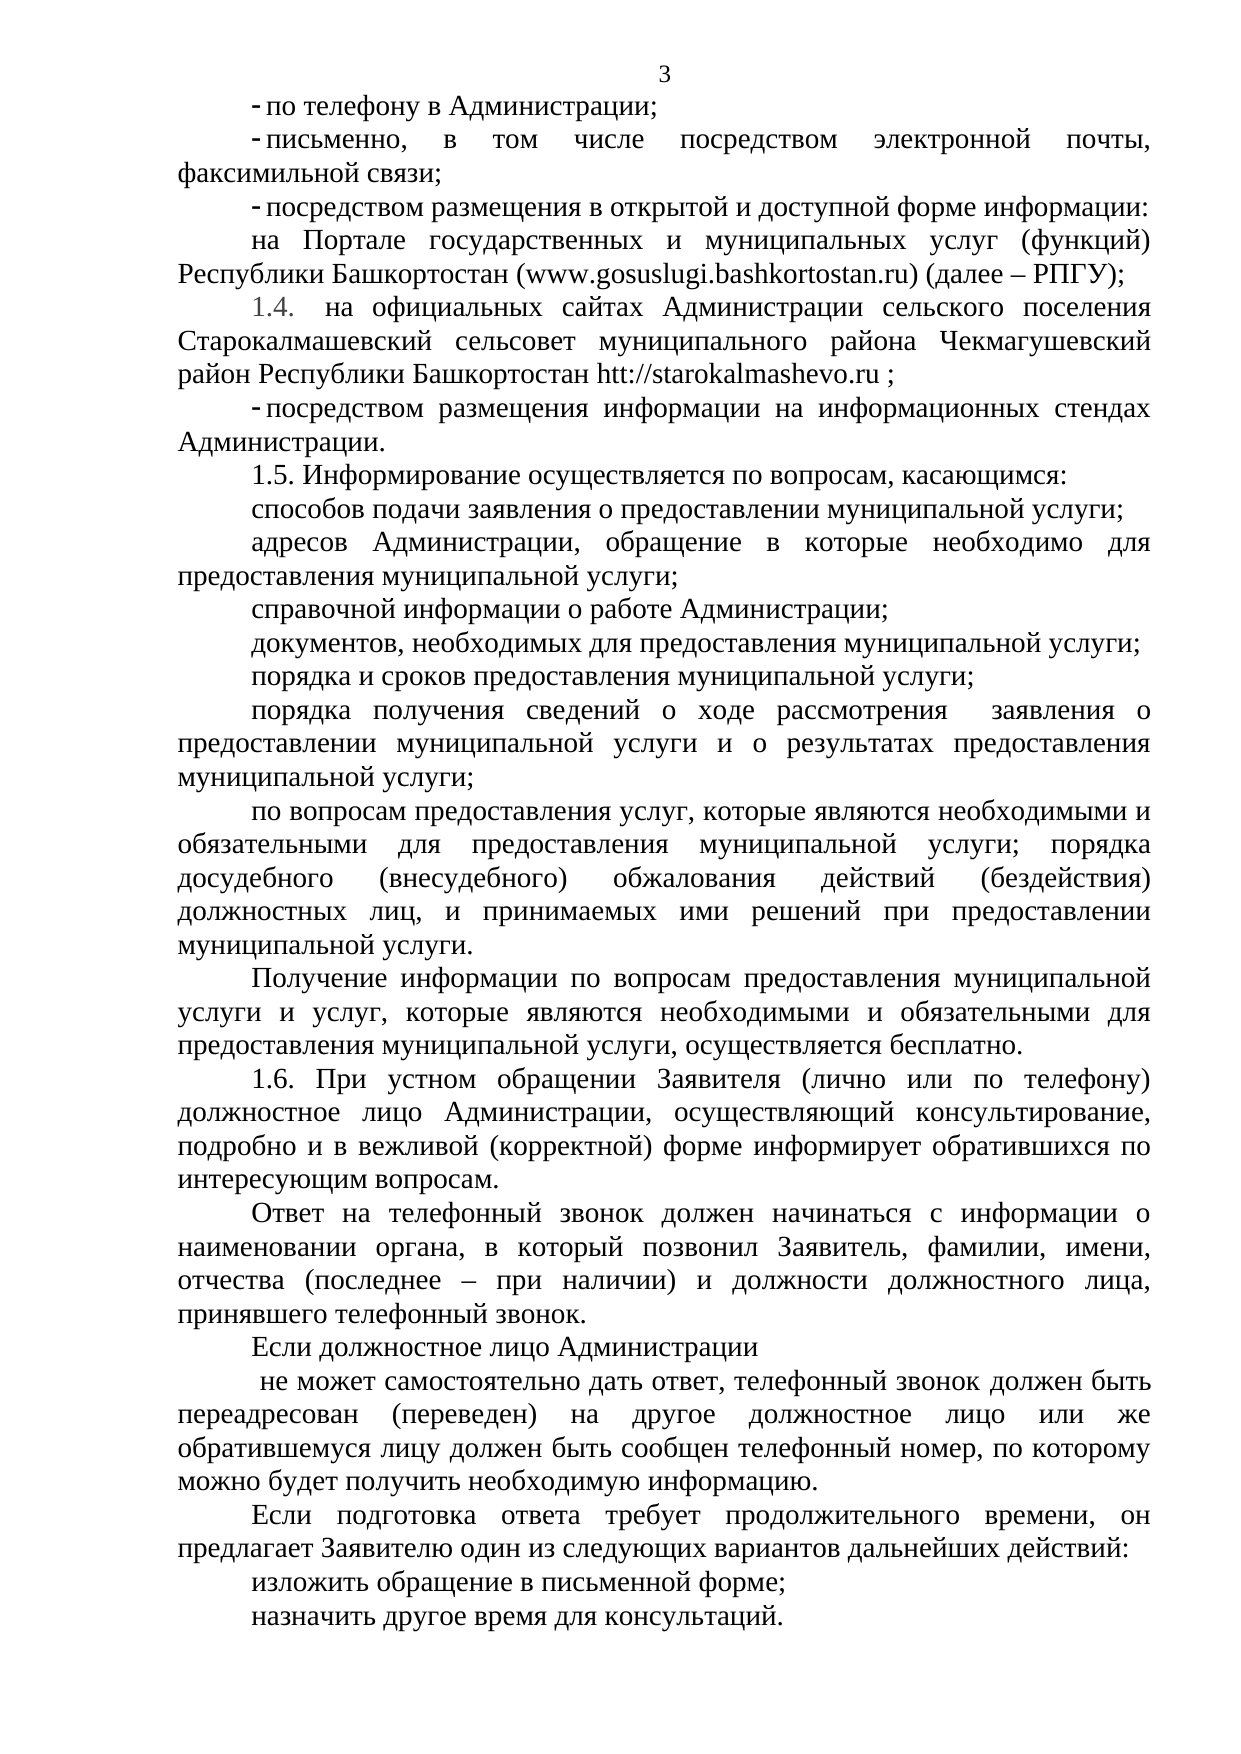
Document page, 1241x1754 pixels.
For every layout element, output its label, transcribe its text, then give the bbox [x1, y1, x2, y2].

text способов подачи заявления о предоставлении муниципальной услуги; [177, 491, 1152, 524]
text Если подготовка ответа требует продолжительного времени, он предлагает Заявителю один из следующих вариантов дальнейших действий: [177, 1497, 1152, 1564]
text не может самостоятельно дать ответ, телефонный звонок должен быть переадресован (переведен) на другое должностное лицо или же обратившемуся лицу должен быть сообщен телефонный номер, по которому можно будет получить необходимую информацию. [177, 1363, 1152, 1497]
text назначить другое время для консультаций. [177, 1598, 1152, 1631]
text справочной информации о работе Администрации; [177, 591, 1152, 625]
list посредством размещения информации на информационных стендах Администрации. [177, 390, 1152, 457]
text 1.6. При устном обращении Заявителя (лично или по телефону) должностное лицо Администрации, осуществляющий консультирование, подробно и в вежливой (корректной) форме информирует обратившихся по интересующим вопросам. [177, 1061, 1152, 1195]
list посредством размещения в открытой и доступной форме информации: [177, 189, 1152, 222]
text документов, необходимых для предоставления муниципальной услуги; [177, 625, 1152, 658]
text Если должностное лицо Администрации [177, 1329, 1152, 1363]
text адресов Администрации, обращение в которые необходимо для предоставления муниципальной услуги; [177, 524, 1152, 591]
text порядка получения сведений о ходе рассмотрения заявления о предоставлении муниципальной услуги и о результатах предоставления муниципальной услуги; [177, 692, 1152, 793]
text 1.5. Информирование осуществляется по вопросам, касающимся: [251, 457, 1152, 491]
text на Портале государственных и муниципальных услуг (функций) Республики Башкортостан (www.gosuslugi.bashkortostan.ru) (далее – РПГУ); [177, 222, 1152, 289]
list на официальных сайтах Администрации сельского поселения Старокалмашевский сельсовет муниципального района Чекмагушевский район Республики Башкортостан htt://starokalmashevo.ru ; [177, 289, 1152, 390]
text Получение информации по вопросам предоставления муниципальной услуги и услуг, которые являются необходимыми и обязательными для предоставления муниципальной услуги, осуществляется бесплатно. [177, 960, 1152, 1061]
list письменно, в том числе посредством электронной почты, факсимильной связи; [177, 121, 1152, 189]
list по телефону в Администрации; [177, 88, 1152, 121]
text Ответ на телефонный звонок должен начинаться с информации о наименовании органа, в который позвонил Заявитель, фамилии, имени, отчества (последнее – при наличии) и должности должностного лица, принявшего телефонный звонок. [177, 1195, 1152, 1329]
text порядка и сроков предоставления муниципальной услуги; [177, 658, 1152, 692]
text изложить обращение в письменной форме; [177, 1564, 1152, 1598]
text по вопросам предоставления услуг, которые являются необходимыми и обязательными для предоставления муниципальной услуги; порядка досудебного (внесудебного) обжалования действий (бездействия) должностных лиц, и принимаемых ими решений при предоставлении муниципальной услуги. [177, 793, 1152, 960]
